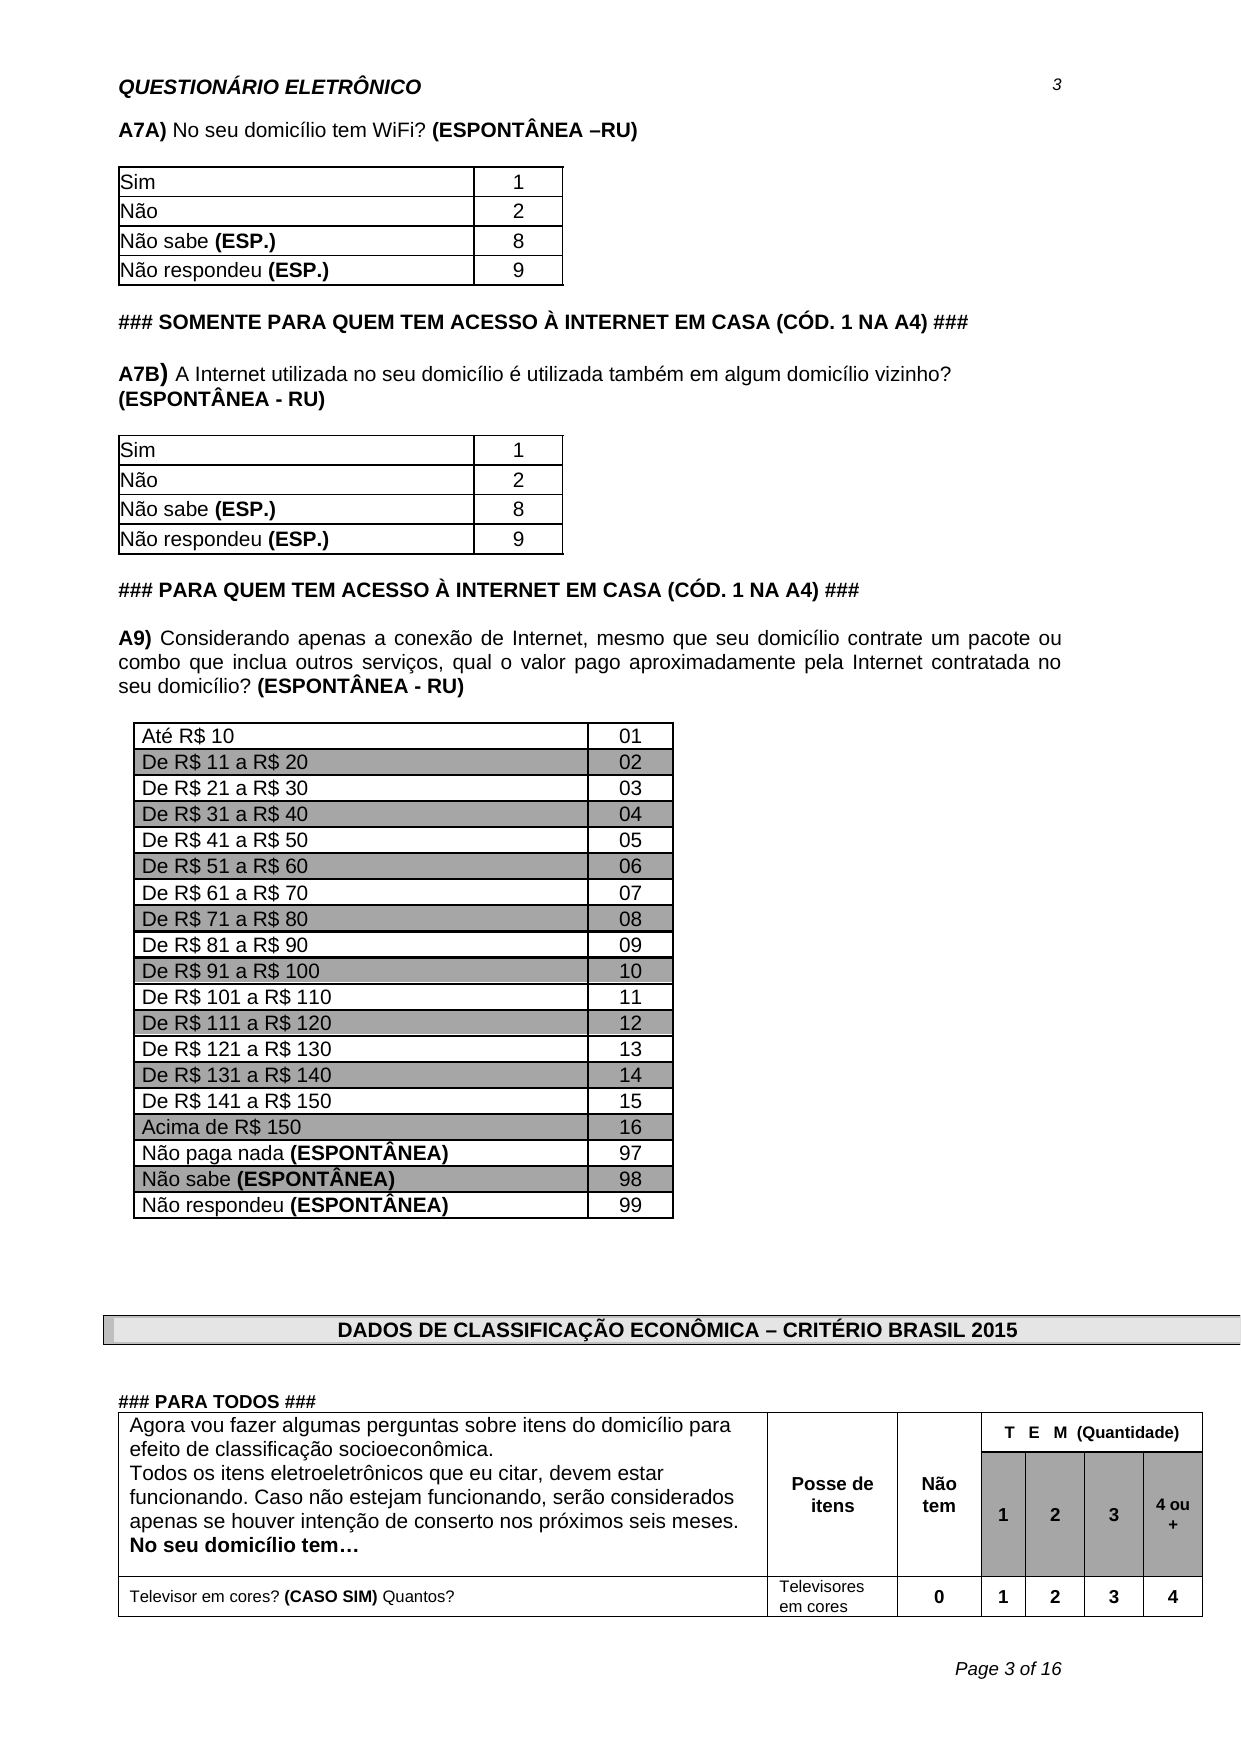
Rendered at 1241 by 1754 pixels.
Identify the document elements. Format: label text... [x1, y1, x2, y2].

table_header Sim [120, 168, 473, 196]
table_header Sim [120, 436, 473, 464]
table_cell Não [120, 466, 473, 494]
table_header Até R$ 10 [135, 724, 587, 748]
table_header 1 [475, 168, 562, 196]
table_cell 9 [475, 256, 562, 284]
table_cell De R$ 101 a R$ 110 [135, 985, 587, 1008]
table_cell 2 [475, 466, 562, 494]
table_cell Televisor em cores? (CASO SIM) Quantos? [119, 1577, 767, 1616]
table_header 01 [589, 724, 672, 748]
table_cell 10 [589, 959, 672, 982]
table_cell 9 [475, 525, 562, 553]
table_cell Não sabe (ESPONTÂNEA) [135, 1167, 587, 1191]
table_cell 1 [982, 1453, 1025, 1576]
table_cell De R$ 11 a R$ 20 [135, 750, 587, 774]
table_cell Acima de R$ 150 [135, 1115, 587, 1139]
table_cell Televisores em cores [768, 1577, 897, 1616]
table_header T E M (Quantidade) [982, 1413, 1202, 1451]
table_cell Não sabe (ESP.) [120, 495, 473, 523]
table_cell Não respondeu (ESPONTÂNEA) [135, 1193, 587, 1217]
table_cell De R$ 91 a R$ 100 [135, 959, 587, 982]
table_cell De R$ 41 a R$ 50 [135, 828, 587, 852]
text ### PARA QUEM TEM ACESSO À INTERNET EM CASA (CÓD. 1 NA A4) ### [118, 578, 1063, 602]
table_cell 15 [589, 1089, 672, 1113]
table_cell 12 [589, 1011, 672, 1034]
table_cell 06 [589, 854, 672, 878]
table_cell 13 [589, 1037, 672, 1061]
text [118, 310, 1063, 334]
text ### PARA TODOS ### [118, 1391, 1063, 1412]
table_cell 09 [589, 933, 672, 956]
table_cell 16 [589, 1115, 672, 1139]
table_cell 97 [589, 1141, 672, 1165]
table_cell 98 [589, 1167, 672, 1191]
table_cell 4 ou + [1144, 1453, 1202, 1576]
table_cell De R$ 121 a R$ 130 [135, 1037, 587, 1061]
table_cell De R$ 71 a R$ 80 [135, 906, 587, 930]
table_cell De R$ 31 a R$ 40 [135, 802, 587, 826]
table_header Agora vou fazer algumas perguntas sobre itens do domicílio para efeito de classificação socioeconômica. Todos os itens eletroeletrônicos que eu citar, devem estar funcionando. Caso não estejam funcionando, serão considerados apenas se houver intenção de conserto nos próximos seis meses. No seu domicílio tem… [119, 1413, 767, 1576]
table_cell De R$ 131 a R$ 140 [135, 1063, 587, 1087]
table_cell 99 [589, 1193, 672, 1217]
table_cell 4 [1144, 1577, 1202, 1616]
table_cell 2 [1026, 1453, 1084, 1576]
table_cell De R$ 141 a R$ 150 [135, 1089, 587, 1113]
table_cell Não [120, 197, 473, 225]
table_cell Não respondeu (ESP.) [120, 256, 473, 284]
text A9) Considerando apenas a conexão de Internet, mesmo que seu domicílio contrate um pacote ou combo que inclua outros serviços, qual o valor pago aproximadamente pela Internet contratada no seu domicílio? (ESPONTÂNEA - RU) [118, 626, 1063, 698]
table_cell 11 [589, 985, 672, 1008]
table_cell 07 [589, 880, 672, 904]
table_cell 08 [589, 906, 672, 930]
table_cell Não paga nada (ESPONTÂNEA) [135, 1141, 587, 1165]
table_cell 8 [475, 227, 562, 255]
table_cell 1 [982, 1577, 1025, 1616]
table_cell 03 [589, 776, 672, 800]
table_header DADOS DE CLASSIFICAÇÃO ECONÔMICA – CRITÉRIO BRASIL 2015 [104, 1316, 1240, 1344]
table_header 1 [475, 436, 562, 464]
table_cell De R$ 81 a R$ 90 [135, 933, 587, 956]
table_header Posse de itens [768, 1413, 897, 1576]
table_cell De R$ 61 a R$ 70 [135, 880, 587, 904]
table_cell 2 [1026, 1577, 1084, 1616]
table_cell 3 [1085, 1577, 1143, 1616]
table_cell 04 [589, 802, 672, 826]
table_cell 05 [589, 828, 672, 852]
table_cell 2 [475, 197, 562, 225]
table_cell 8 [475, 495, 562, 523]
text A7B) A Internet utilizada no seu domicílio é utilizada também em algum domicílio vizinho? (ESPONTÂNEA - RU) [118, 358, 1063, 411]
table_header Não tem [898, 1413, 981, 1576]
table_cell 02 [589, 750, 672, 774]
table_cell De R$ 21 a R$ 30 [135, 776, 587, 800]
table_cell De R$ 51 a R$ 60 [135, 854, 587, 878]
text A7A) No seu domicílio tem WiFi? (ESPONTÂNEA –RU) [118, 118, 1063, 142]
table_cell Não respondeu (ESP.) [120, 525, 473, 553]
table_cell 3 [1085, 1453, 1143, 1576]
table_cell 0 [898, 1577, 981, 1616]
table_cell Não sabe (ESP.) [120, 227, 473, 255]
table_cell 14 [589, 1063, 672, 1087]
table_cell De R$ 111 a R$ 120 [135, 1011, 587, 1034]
